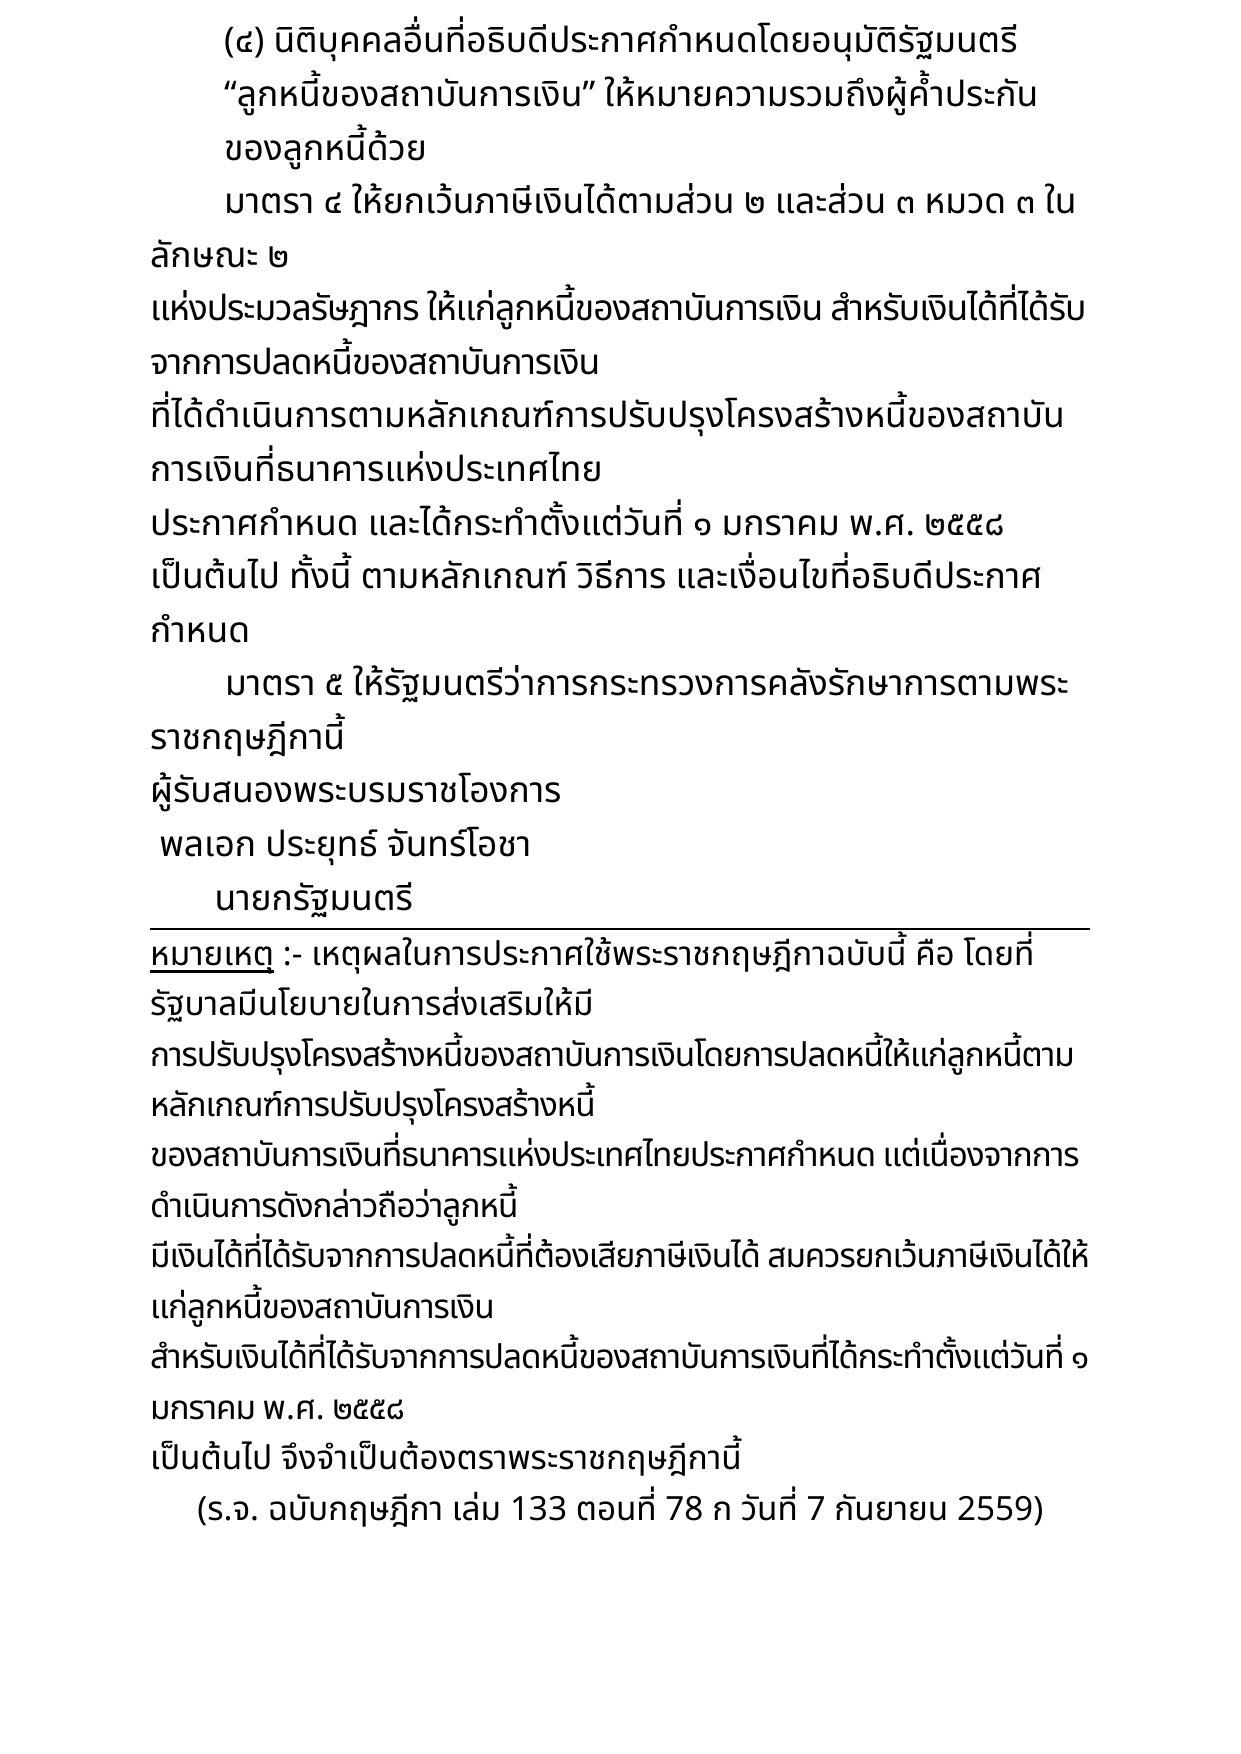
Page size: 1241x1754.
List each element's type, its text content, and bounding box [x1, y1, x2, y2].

text (๔) นิติบุคคลอื่นที่อธิบดีประกาศกำหนดโดยอนุมัติรัฐมนตรี [224, 15, 1090, 69]
text ผู้รับสนองพระบรมราชโองการ [150, 765, 1090, 819]
text “ลูกหนี้ของสถาบันการเงิน” ให้หมายความรวมถึงผู้ค้ำประกันของลูกหนี้ด้วย [224, 69, 1090, 176]
text มาตรา ๕ ให้รัฐมนตรีว่าการกระทรวงการคลังรักษาการตามพระราชกฤษฎีกานี้ [150, 658, 1090, 765]
text หมายเหตุ :- เหตุผลในการประกาศใช้พระราชกฤษฎีกาฉบับนี้ คือ โดยที่รัฐบาลมีนโยบายในการส่งเสริมให้มี การปรับปรุงโครงสร้างหนี้ของสถาบันการเงินโดยการปลดหนี้ให้แก่ลูกหนี้ตามหลักเกณฑ์การปรับปรุงโครงสร้างหนี้ ของสถาบันการเงินที่ธนาคารแห่งประเทศไทยประกาศกำหนด แต่เนื่องจากการดำเนินการดังกล่าวถือว่าลูกหนี้ มีเงินได้ที่ได้รับจากการปลดหนี้ที่ต้องเสียภาษีเงินได้ สมควรยกเว้นภาษีเงินได้ให้แก่ลูกหนี้ของสถาบันการเงิน สำหรับเงินได้ที่ได้รับจากการปลดหนี้ของสถาบันการเงินที่ได้กระทำตั้งแต่วันที่ ๑ มกราคม พ.ศ. ๒๕๕๘ เป็นต้นไป จึงจำเป็นต้องตราพระราชกฤษฎีกานี้ [150, 930, 1090, 1484]
text นายกรัฐมนตรี [150, 872, 1090, 928]
text มาตรา ๔ ให้ยกเว้นภาษีเงินได้ตามส่วน ๒ และส่วน ๓ หมวด ๓ ในลักษณะ ๒ แห่งประมวลรัษฎากร ให้แก่ลูกหนี้ของสถาบันการเงิน สำหรับเงินได้ที่ได้รับจากการปลดหนี้ของสถาบันการเงิน ที่ได้ดำเนินการตามหลักเกณฑ์การปรับปรุงโครงสร้างหนี้ของสถาบันการเงินที่ธนาคารแห่งประเทศไทย ประกาศกำหนด และได้กระทำตั้งแต่วันที่ ๑ มกราคม พ.ศ. ๒๕๕๘ เป็นต้นไป ทั้งนี้ ตามหลักเกณฑ์ วิธีการ และเงื่อนไขที่อธิบดีประกาศกำหนด [150, 176, 1090, 658]
text (ร.จ. ฉบับกฤษฎีกา เล่ม 133 ตอนที่ 78 ก วันที่ 7 กันยายน 2559) [150, 1484, 1090, 1535]
text พลเอก ประยุทธ์ จันทร์โอชา [150, 819, 1090, 872]
